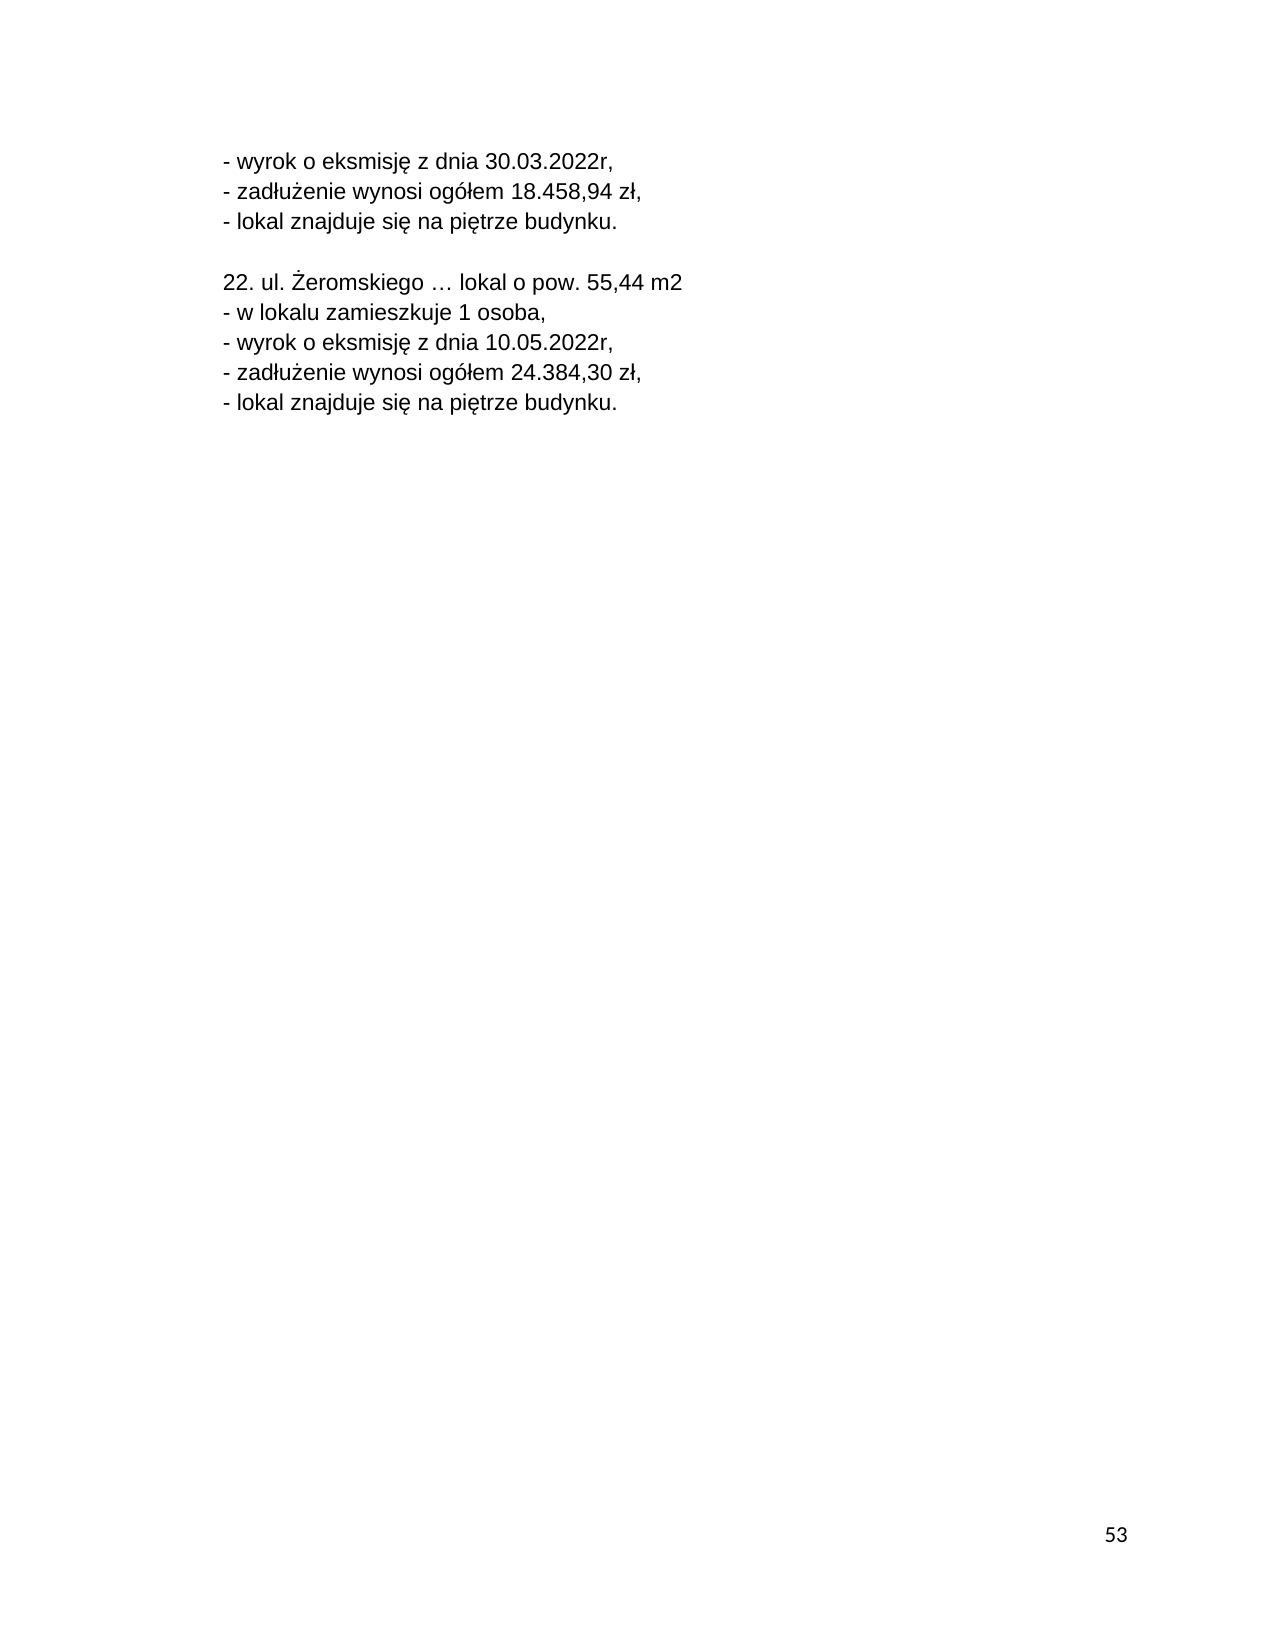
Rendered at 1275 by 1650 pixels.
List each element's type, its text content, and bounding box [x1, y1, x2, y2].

list - zadłużenie wynosi ogółem 24.384,30 zł, [223, 359, 1127, 385]
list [223, 208, 1127, 234]
list - zadłużenie wynosi ogółem 18.458,94 zł, [223, 178, 1127, 204]
list 22. ul. Żeromskiego … lokal o pow. 55,44 m2 [223, 268, 1127, 295]
list - lokal znajduje się na piętrze budynku. [223, 389, 1127, 416]
list - wyrok o eksmisję z dnia 30.03.2022r, [223, 148, 1127, 174]
list - w lokalu zamieszkuje 1 osoba, [223, 299, 1127, 325]
list - wyrok o eksmisję z dnia 10.05.2022r, [223, 329, 1127, 355]
